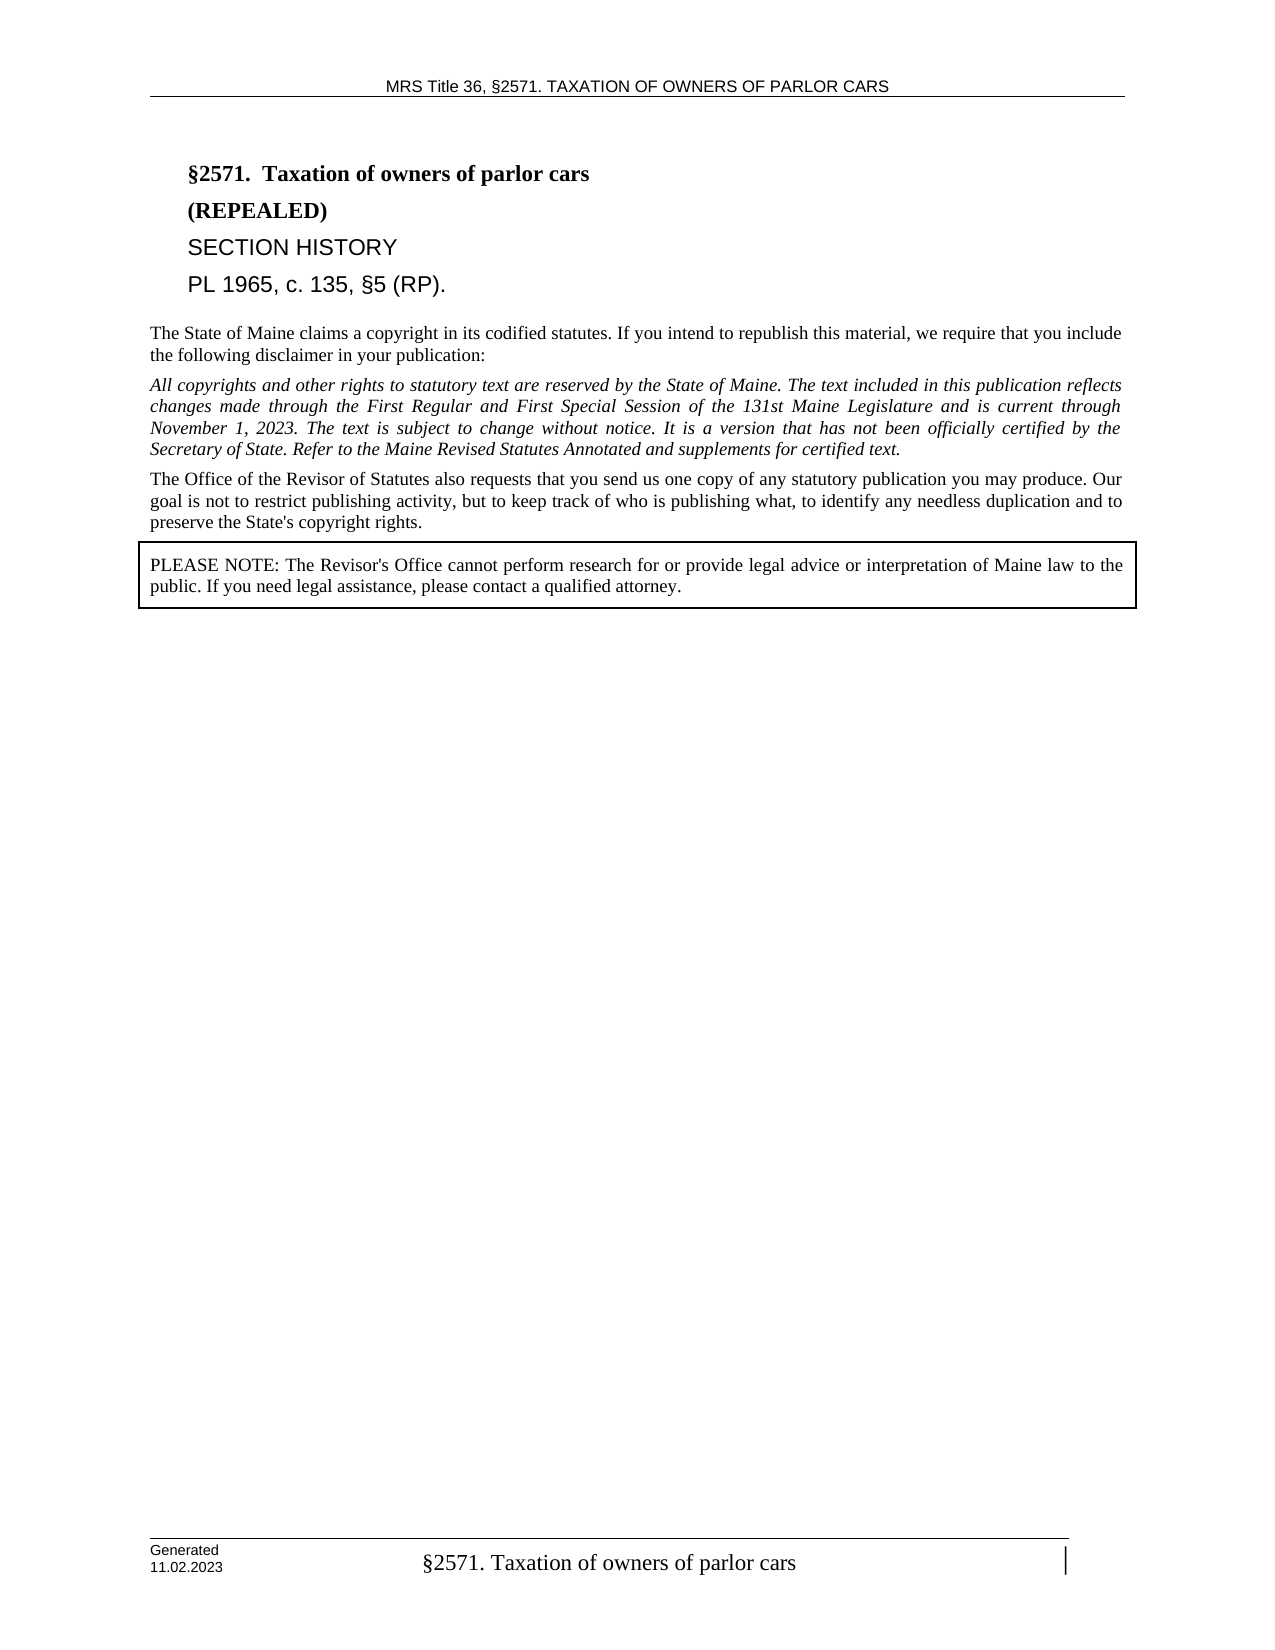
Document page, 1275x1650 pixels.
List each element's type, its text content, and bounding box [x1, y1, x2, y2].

text PLEASE NOTE: The Revisor's Office cannot perform research for or provide legal advice or interpretation of Maine law to the public. If you need legal assistance, please contact a qualified attorney. [140, 543, 1135, 607]
text All copyrights and other rights to statutory text are reserved by the State of Maine. The text included in this publication reflects changes made through the First Regular and First Special Session of the 131st Maine Legislature and is current through November 1, 2023 . The text is subject to change without notice. It is a version that has not been officially certified by the Secretary of State. Refer to the Maine Revised Statutes Annotated and supplements for certified text. [150, 373, 1125, 460]
text The State of Maine claims a copyright in its codified statutes. If you intend to republish this material, we require that you include the following disclaimer in your publication: [150, 322, 1125, 365]
text §2571. Taxation of owners of parlor cars [187, 160, 1125, 187]
text SECTION HISTORY [187, 234, 1125, 260]
text PL 1965, c. 135, §5 (RP). [187, 271, 1125, 297]
text The Office of the Revisor of Statutes also requests that you send us one copy of any statutory publication you may produce. Our goal is not to restrict publishing activity, but to keep track of who is publishing what, to identify any needless duplication and to preserve the State's copyright rights. [150, 468, 1125, 533]
text (REPEALED) [187, 197, 1125, 223]
